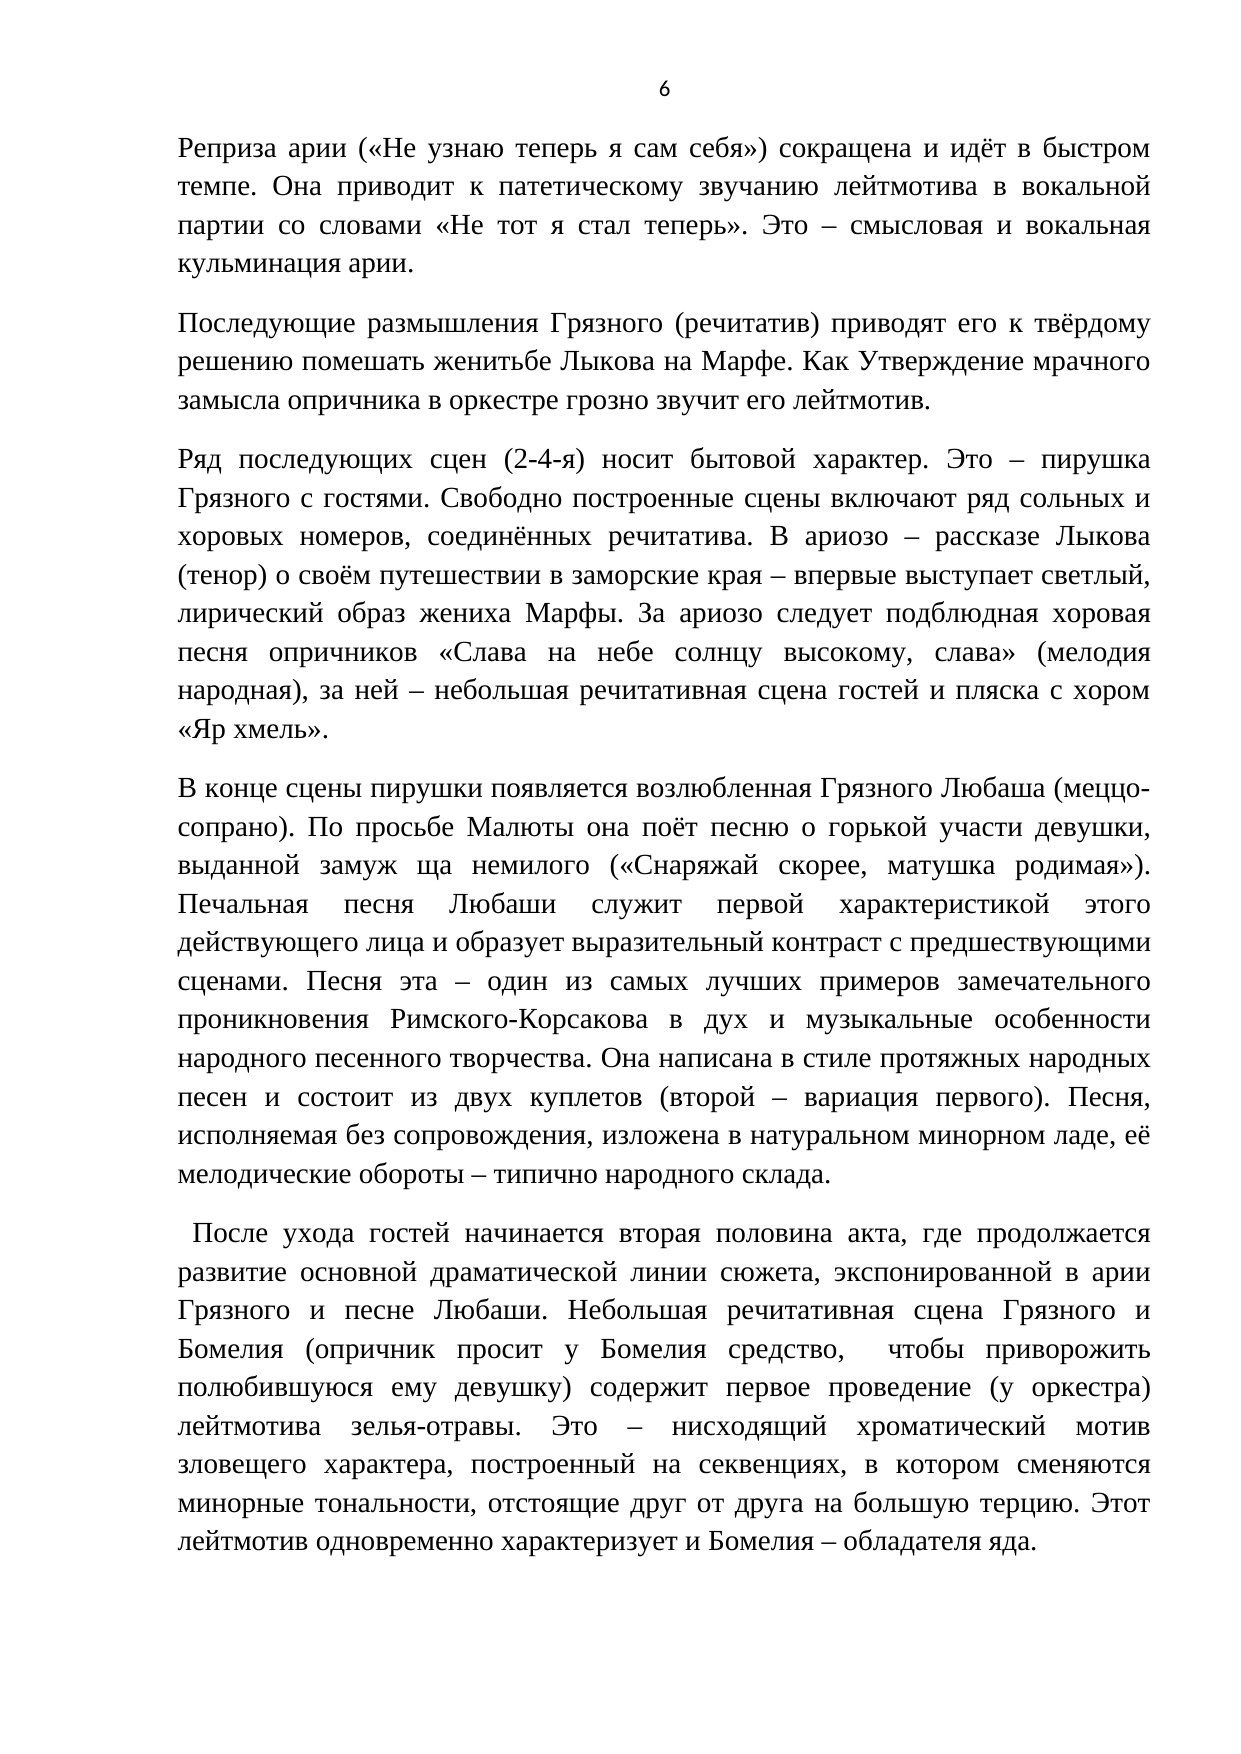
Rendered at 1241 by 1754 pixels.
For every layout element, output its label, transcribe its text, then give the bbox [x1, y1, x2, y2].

text Реприза арии («Не узнаю теперь я сам себя») сокращена и идёт в быстром темпе. Она приводит к патетическому звучанию лейтмотива в вокальной партии со словами «Не тот я стал теперь». Это – смысловая и вокальная кульминация арии. [177, 130, 1152, 279]
text После ухода гостей начинается вторая половина акта, где продолжается развитие основной драматической линии сюжета, экспонированной в арии Грязного и песне Любаши. Небольшая речитативная сцена Грязного и Бомелия (опричник просит у Бомелия средство, чтобы приворожить полюбившуюся ему девушку) содержит первое проведение (у оркестра) лейтмотива зелья-отравы. Это – нисходящий хроматический мотив зловещего характера, построенный на секвенциях, в котором сменяются минорные тональности, отстоящие друг от друга на большую терцию. Этот лейтмотив одновременно характеризует и Бомелия – обладателя яда. [177, 1215, 1152, 1557]
text Ряд последующих сцен (2-4-я) носит бытовой характер. Это – пирушка Грязного с гостями. Свободно построенные сцены включают ряд сольных и хоровых номеров, соединённых речитатива. В ариозо – рассказе Лыкова (тенор) о своём путешествии в заморские края – впервые выступает светлый, лирический образ жениха Марфы. За ариозо следует подблюдная хоровая песня опричников «Слава на небе солнцу высокому, слава» (мелодия народная), за ней – небольшая речитативная сцена гостей и пляска с хором «Яр хмель». [177, 441, 1152, 744]
text В конце сцены пирушки появляется возлюбленная Грязного Любаша (меццо-сопрано). По просьбе Малюты она поёт песню о горькой участи девушки, выданной замуж ща немилого («Снаряжай скорее, матушка родимая»). Печальная песня Любаши служит первой характеристикой этого действующего лица и образует выразительный контраст с предшествующими сценами. Песня эта – один из самых лучших примеров замечательного проникновения Римского-Корсакова в дух и музыкальные особенности народного песенного творчества. Она написана в стиле протяжных народных песен и состоит из двух куплетов (второй – вариация первого). Песня, исполняемая без сопровождения, изложена в натуральном минорном ладе, её мелодические обороты – типично народного склада. [177, 770, 1152, 1189]
text Последующие размышления Грязного (речитатив) приводят его к твёрдому решению помешать женитьбе Лыкова на Марфе. Как Утверждение мрачного замысла опричника в оркестре грозно звучит его лейтмотив. [177, 305, 1152, 415]
